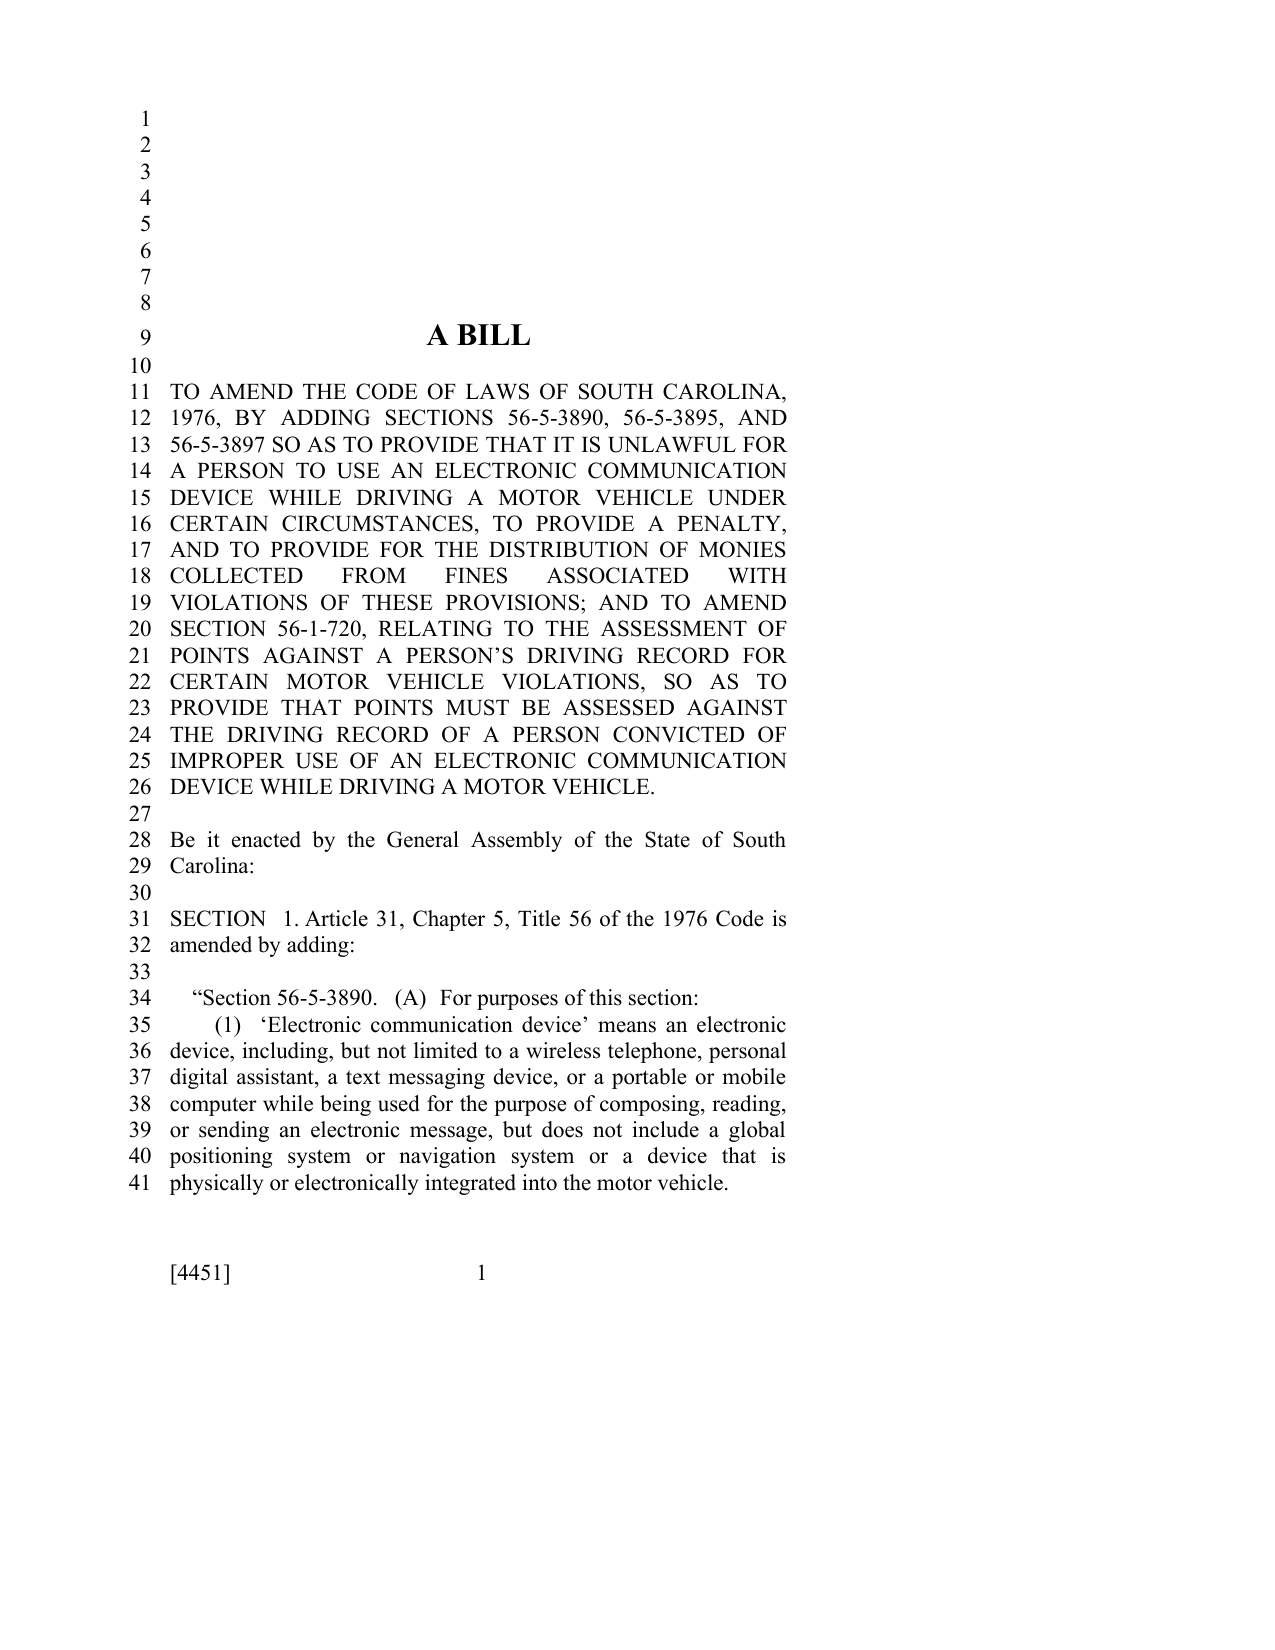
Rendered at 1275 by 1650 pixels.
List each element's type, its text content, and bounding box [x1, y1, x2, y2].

text “Section 56-5-3890. (A) For purposes of this section: [169, 984, 787, 1011]
text TO AMEND THE CODE OF LAWS OF SOUTH CAROLINA, 1976, BY ADDING SECTIONS 56-5-3890, 56-5-3895, AND 56-5-3897 SO AS TO PROVIDE THAT IT IS UNLAWFUL FOR A PERSON TO USE AN ELECTRONIC COMMUNICATION DEVICE WHILE DRIVING A MOTOR VEHICLE UNDER CERTAIN CIRCUMSTANCES, TO PROVIDE A PENALTY, AND TO PROVIDE FOR THE DISTRIBUTION OF MONIES COLLECTED FROM FINES ASSOCIATED WITH VIOLATIONS OF THESE PROVISIONS; AND TO AMEND SECTION 56-1-720, RELATING TO THE ASSESSMENT OF POINTS AGAINST A PERSON’S DRIVING RECORD FOR CERTAIN MOTOR VEHICLE VIOLATIONS, SO AS TO PROVIDE THAT POINTS MUST BE ASSESSED AGAINST THE DRIVING RECORD OF A PERSON CONVICTED OF IMPROPER USE OF AN ELECTRONIC COMMUNICATION DEVICE WHILE DRIVING A MOTOR VEHICLE. [169, 378, 787, 800]
text Be it enacted by the General Assembly of the State of South Carolina: [169, 826, 787, 879]
text (1) ‘Electronic communication device’ means an electronic device, including, but not limited to a wireless telephone, personal digital assistant, a text messaging device, or a portable or mobile computer while being used for the purpose of composing, reading, or sending an electronic message, but does not include a global positioning system or navigation system or a device that is physically or electronically integrated into the motor vehicle. [169, 1011, 787, 1195]
text A BILL [169, 316, 787, 352]
text SECTION 1. Article 31, Chapter 5, Title 56 of the 1976 Code is amended by adding: [169, 905, 787, 958]
